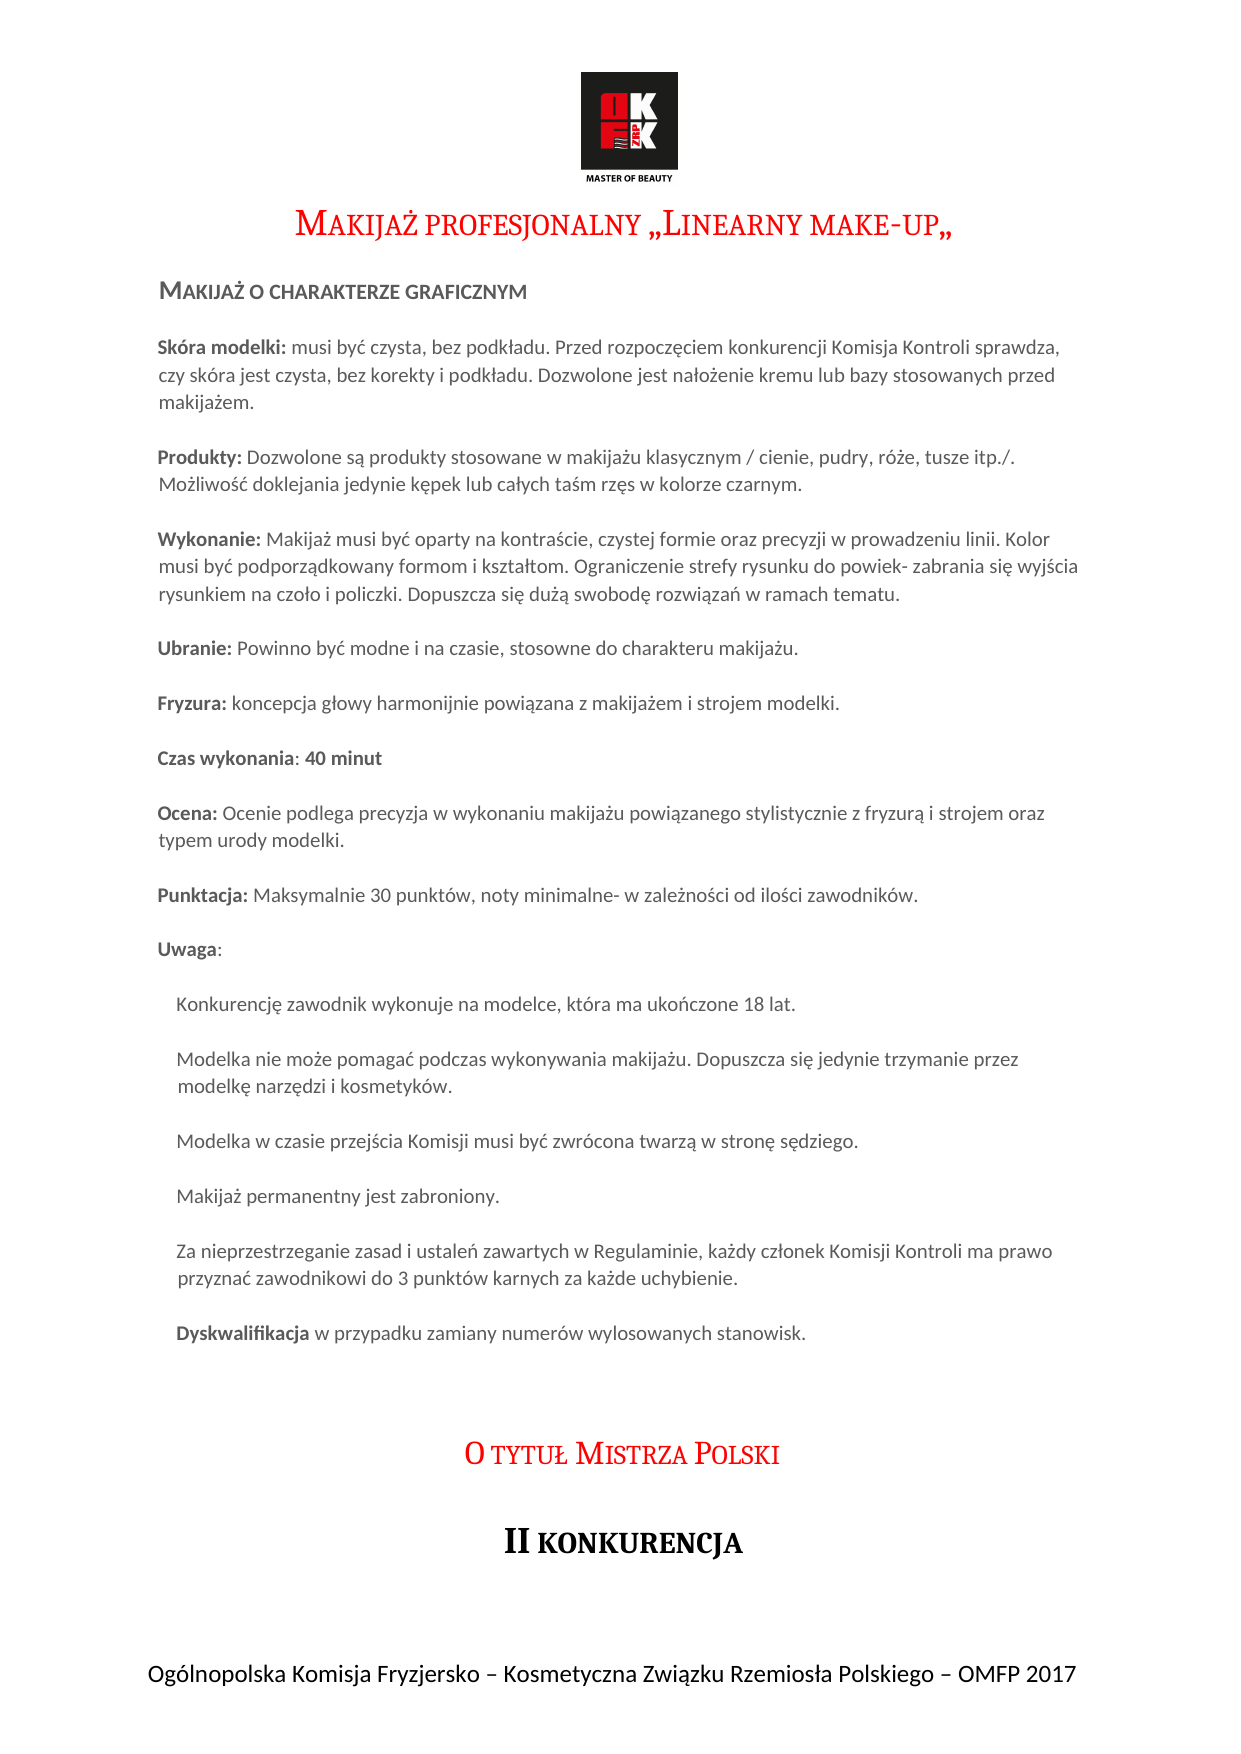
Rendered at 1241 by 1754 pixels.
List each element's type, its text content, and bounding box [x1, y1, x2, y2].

text Dyskwalifikacja w przypadku zamiany numerów wylosowanych stanowisk. [176, 1320, 1087, 1345]
text Makijaż permanentny jest zabroniony. [176, 1183, 1087, 1208]
text Za nieprzestrzeganie zasad i ustaleń zawartych w Regulaminie, każdy członek Komisji Kontroli ma prawo przyznać zawodnikowi do 3 punktów karnych za każde uchybienie. [176, 1238, 1087, 1291]
text Wykonanie: Makijaż musi być oparty na kontraście, czystej formie oraz precyzji w prowadzeniu linii. Kolor musi być podporządkowany formom i kształtom. Ograniczenie strefy rysunku do powiek- zabrania się wyjścia rysunkiem na czoło i policzki. Dopuszcza się dużą swobodę rozwiązań w ramach tematu. [157, 526, 1087, 606]
text Ubranie: Powinno być modne i na czasie, stosowne do charakteru makijażu. [157, 636, 1087, 661]
text Konkurencję zawodnik wykonuje na modelce, która ma ukończone 18 lat. [176, 992, 1087, 1017]
text MAKIJAŻ PROFESJONALNY „LINEARNY MAKE-UP„ [159, 201, 1087, 244]
text Uwaga: [157, 937, 1087, 962]
text II KONKURENCJA [159, 1520, 1087, 1563]
text Modelka nie może pomagać podczas wykonywania makijażu. Dopuszcza się jedynie trzymanie przez modelkę narzędzi i kosmetyków. [176, 1046, 1087, 1099]
text O TYTUŁ MISTRZA POLSKI [158, 1435, 1086, 1473]
picture [581, 72, 678, 187]
text Ocena: Ocenie podlega precyzja w wykonaniu makijażu powiązanego stylistycznie z fryzurą i strojem oraz typem urody modelki. [157, 800, 1087, 853]
text Fryzura: koncepcja głowy harmonijnie powiązana z makijażem i strojem modelki. [157, 690, 1087, 716]
subtitle MAKIJAŻ O CHARAKTERZE GRAFICZNYM [159, 273, 1087, 307]
text Skóra modelki: musi być czysta, bez podkładu. Przed rozpoczęciem konkurencji Komisja Kontroli sprawdza, czy skóra jest czysta, bez korekty i podkładu. Dozwolone jest nałożenie kremu lub bazy stosowanych przed makijażem. [157, 334, 1087, 415]
text Punktacja: Maksymalnie 30 punktów, noty minimalne- w zależności od ilości zawodników. [157, 882, 1087, 907]
text Produkty: Dozwolone są produkty stosowane w makijażu klasycznym / cienie, pudry, róże, tusze itp./. Możliwość doklejania jedynie kępek lub całych taśm rzęs w kolorze czarnym. [157, 444, 1087, 497]
text Czas wykonania: 40 minut [157, 745, 1087, 770]
text Modelka w czasie przejścia Komisji musi być zwrócona twarzą w stronę sędziego. [176, 1128, 1087, 1154]
